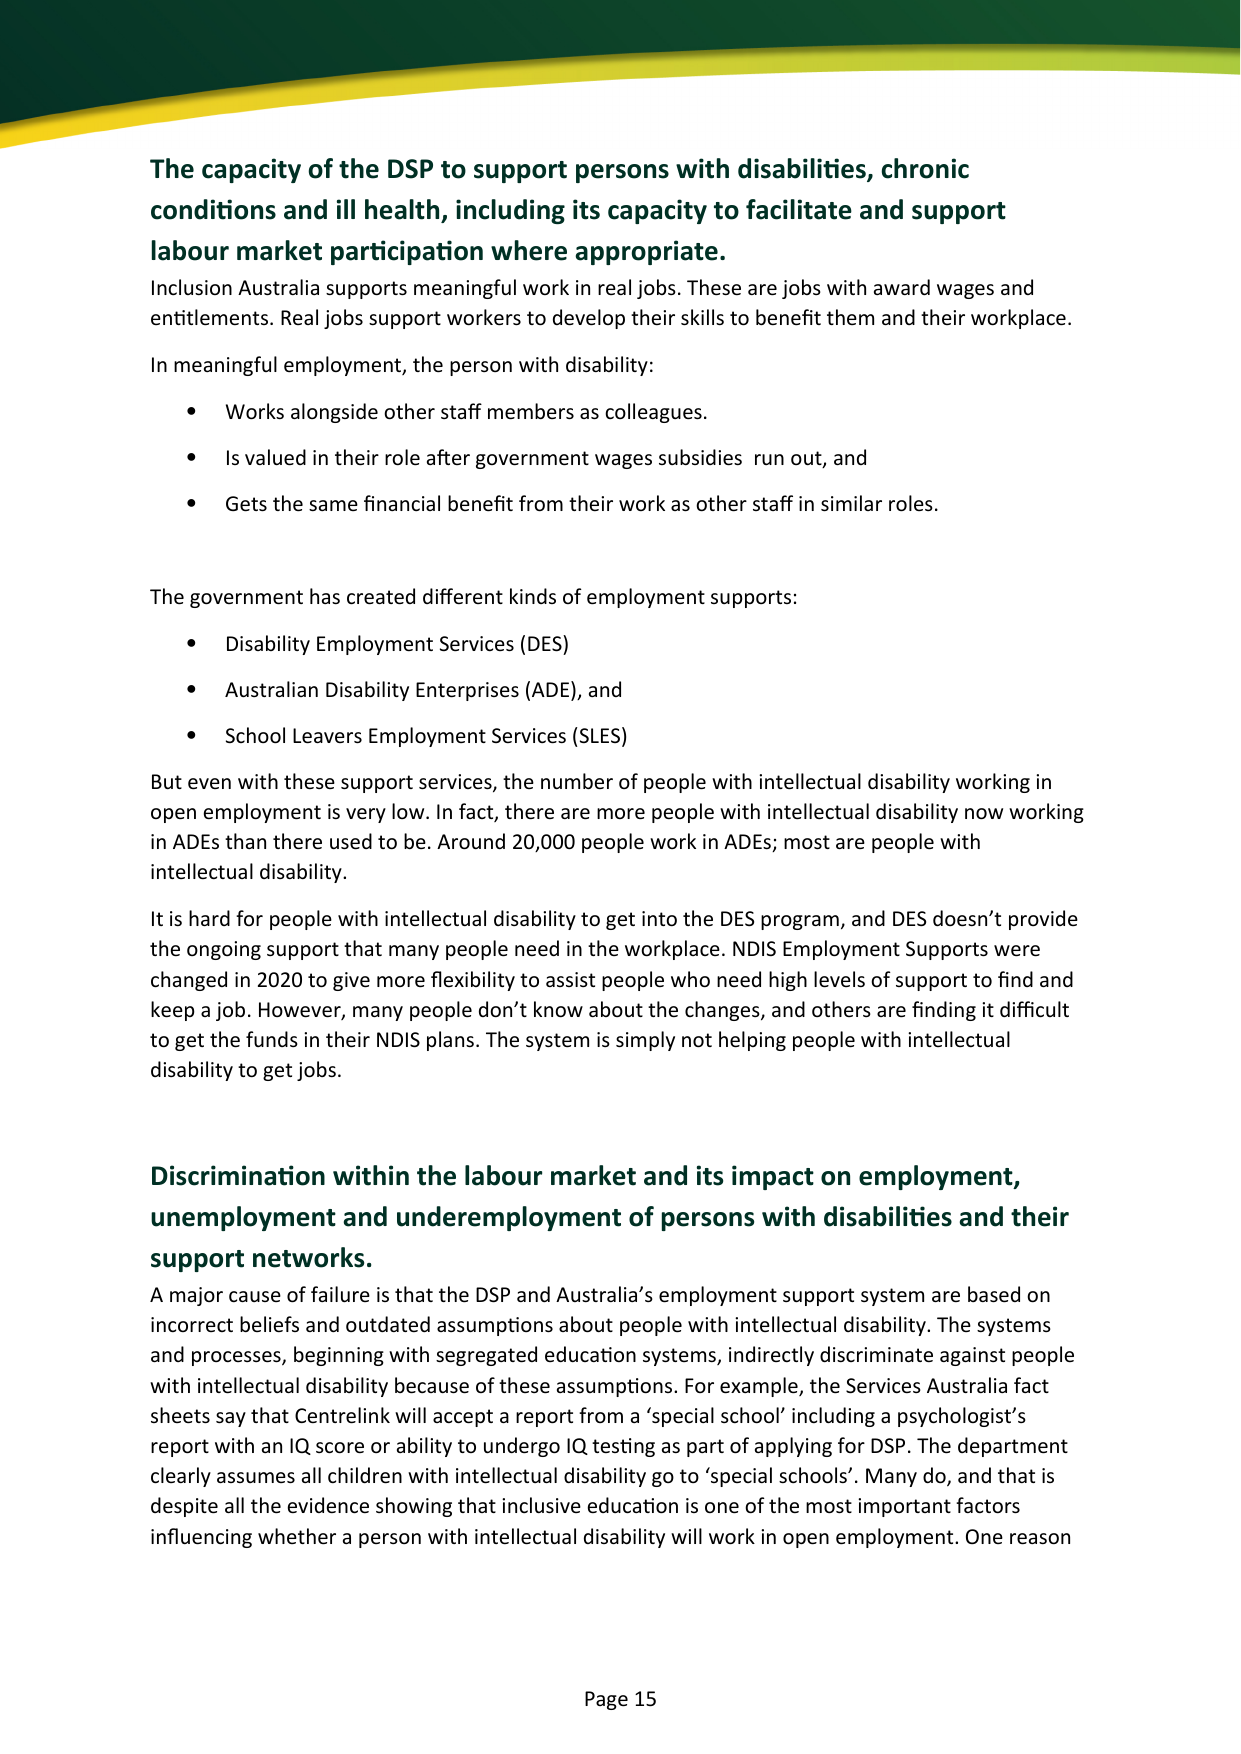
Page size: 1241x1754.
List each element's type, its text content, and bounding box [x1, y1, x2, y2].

picture [0, 0, 1241, 149]
text Inclusion Australia supports meaningful work in real jobs. These are jobs with award wages and entitlements. Real jobs support workers to develop their skills to benefit them and their workplace. [150, 273, 1090, 331]
text But even with these support services, the number of people with intellectual disability working in open employment is very low. In fact, there are more people with intellectual disability now working in ADEs than there used to be. Around 20,000 people work in ADEs; most are people with intellectual disability. [150, 767, 1090, 885]
list Is valued in their role after government wages subsidies run out, and [187, 443, 1090, 471]
list Gets the same financial benefit from their work as other staff in similar roles. [187, 489, 1090, 517]
list Works alongside other staff members as colleagues. [187, 397, 1090, 425]
subtitle The capacity of the DSP to support persons with disabilities, chronic conditions and ill health, including its capacity to facilitate and support labour market participation where appropriate. [150, 150, 1090, 267]
list Disability Employment Services (DES) [187, 629, 1090, 657]
text It is hard for people with intellectual disability to get into the DES program, and DES doesn’t provide the ongoing support that many people need in the workplace. NDIS Employment Supports were changed in 2020 to give more flexibility to assist people who need high levels of support to find and keep a job. However, many people don’t know about the changes, and others are finding it difficult to get the funds in their NDIS plans. The system is simply not helping people with intellectual disability to get jobs. [150, 904, 1090, 1083]
subtitle Discrimination within the labour market and its impact on employment, unemployment and underemployment of persons with disabilities and their support networks. [150, 1157, 1090, 1275]
list School Leavers Employment Services (SLES) [187, 721, 1090, 749]
text The government has created different kinds of employment supports: [150, 582, 1090, 610]
text In meaningful employment, the person with disability: [150, 350, 1090, 378]
list Australian Disability Enterprises (ADE), and [187, 675, 1090, 703]
